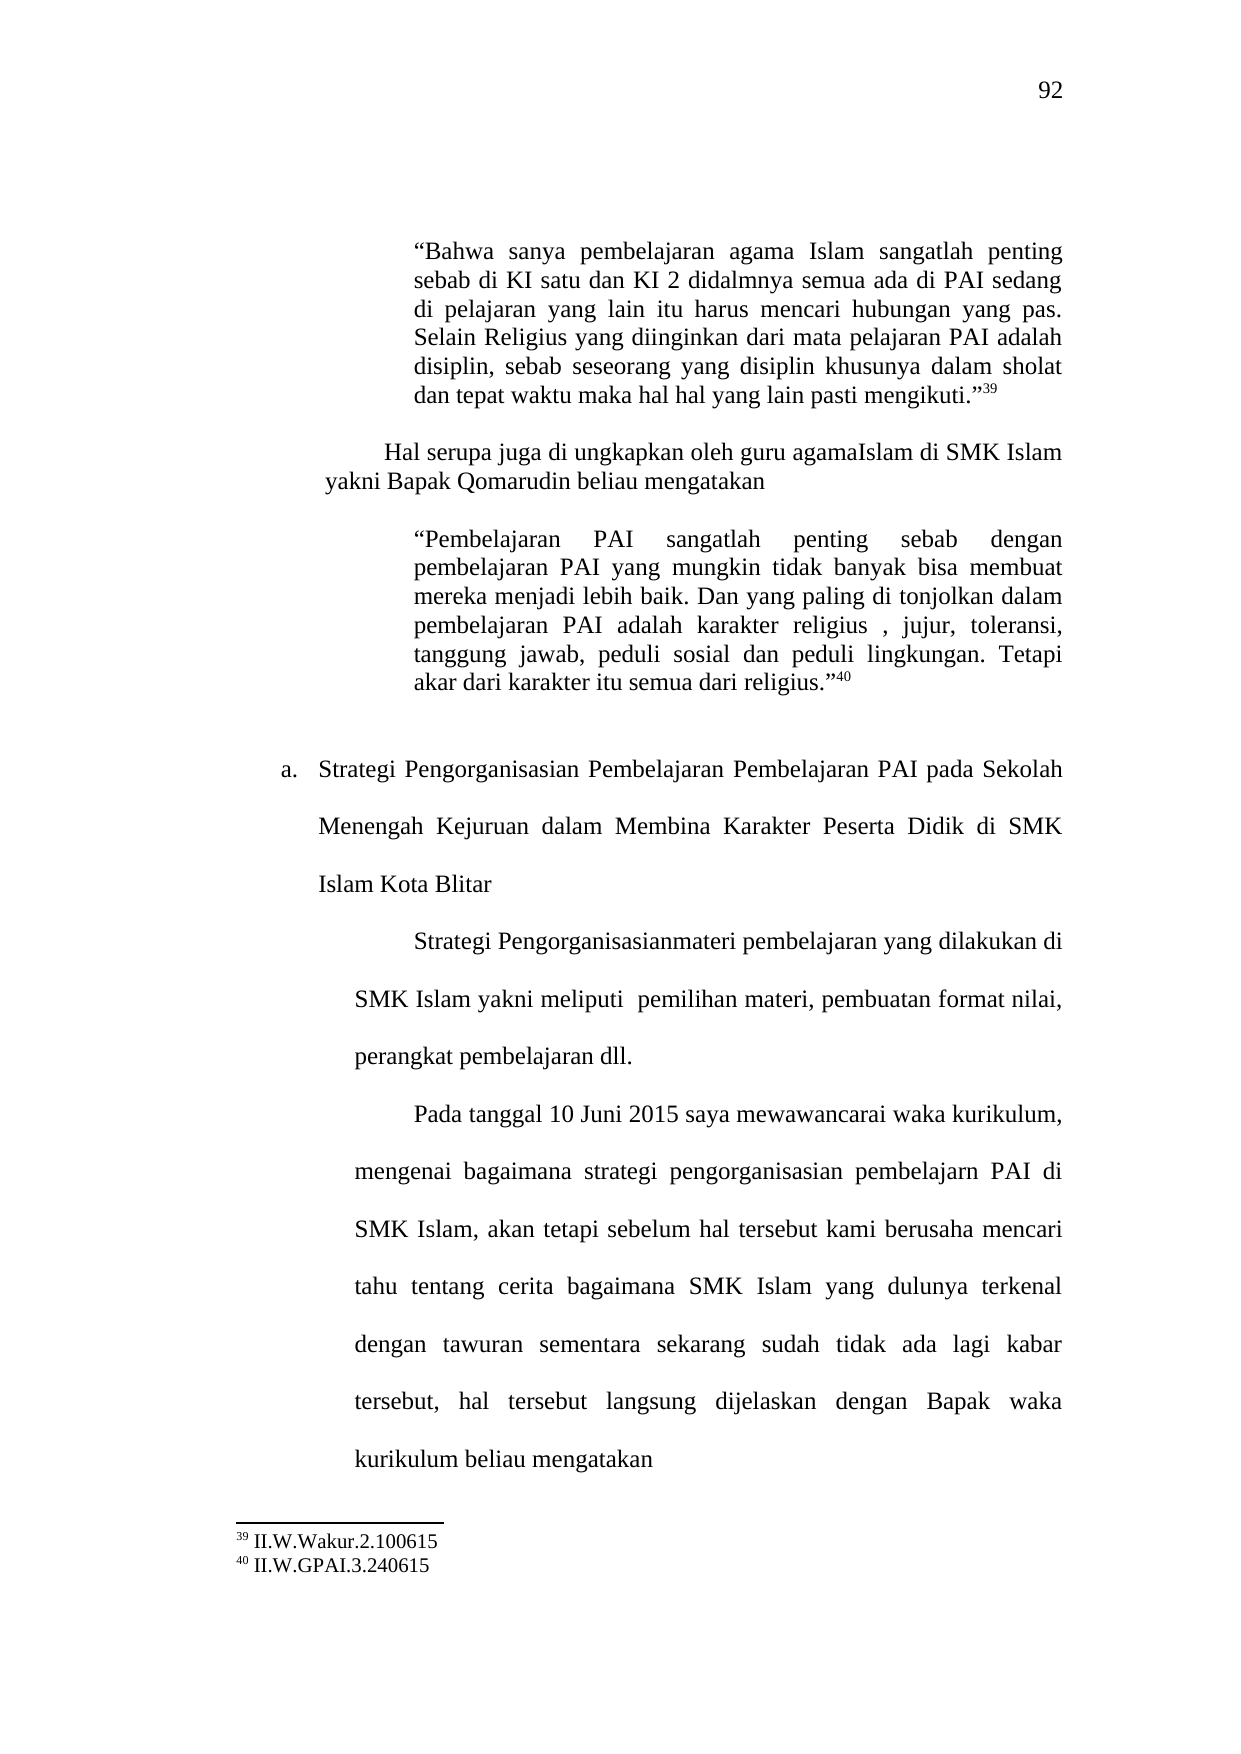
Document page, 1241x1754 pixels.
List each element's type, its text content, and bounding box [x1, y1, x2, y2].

list “Pembelajaran PAI sangatlah penting sebab dengan pembelajaran PAI yang mungkin tidak banyak bisa membuat mereka menjadi lebih baik. Dan yang paling di tonjolkan dalam pembelajaran PAI adalah karakter religius , jujur, toleransi, tanggung jawab, peduli sosial dan peduli lingkungan. Tetapi akar dari karakter itu semua dari religius.” [413, 524, 1063, 696]
list Pada tanggal 10 Juni 2015 saya mewawancarai waka kurikulum, mengenai bagaimana strategi pengorganisasian pembelajarn PAI di SMK Islam, akan tetapi sebelum hal tersebut kami berusaha mencari tahu tentang cerita bagaimana SMK Islam yang dulunya terkenal dengan tawuran sementara sekarang sudah tidak ada lagi kabar tersebut, hal tersebut langsung dijelaskan dengan Bapak waka kurikulum beliau mengatakan [354, 1099, 1063, 1472]
list “Bahwa sanya pembelajaran agama Islam sangatlah penting sebab di KI satu dan KI 2 didalmnya semua ada di PAI sedang di pelajaran yang lain itu harus mencari hubungan yang pas. Selain Religius yang diinginkan dari mata pelajaran PAI adalah disiplin, sebab seseorang yang disiplin khusunya dalam sholat dan tepat waktu maka hal hal yang lain pasti mengikuti.” [413, 236, 1063, 409]
list Strategi Pengorganisasian Pembelajaran Pembelajaran PAI pada Sekolah Menengah Kejuruan dalam Membina Karakter Peserta Didik di SMK Islam Kota Blitar [281, 754, 1063, 897]
list Hal serupa juga di ungkapkan oleh guru agamaIslam di SMK Islam yakni Bapak Qomarudin beliau mengatakan [325, 437, 1063, 495]
list Strategi Pengorganisasianmateri pembelajaran yang dilakukan di SMK Islam yakni meliputi pemilihan materi, pembuatan format nilai, perangkat pembelajaran dll. [354, 926, 1063, 1070]
